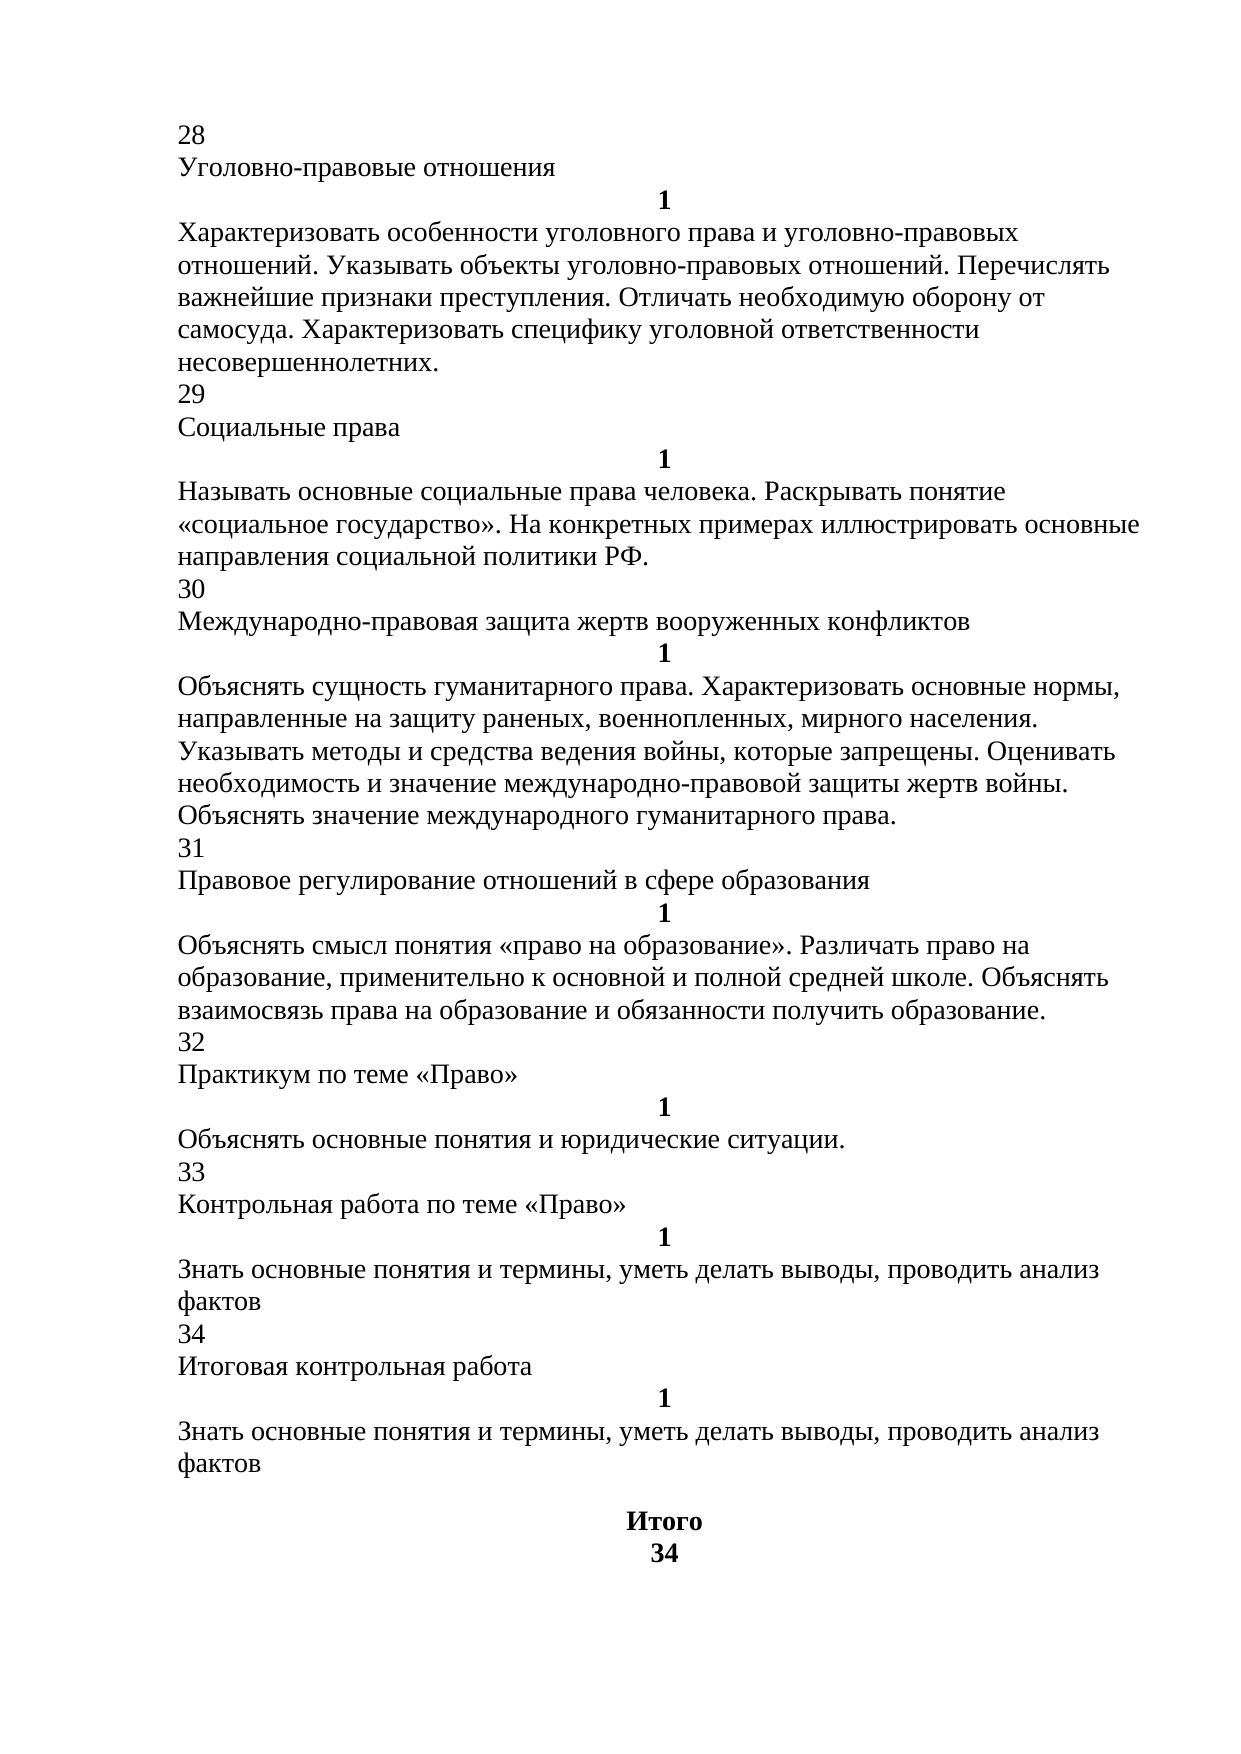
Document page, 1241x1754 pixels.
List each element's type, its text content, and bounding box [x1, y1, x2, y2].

text Объяснять основные понятия и юридические ситуации. [177, 1122, 1152, 1155]
text Знать основные понятия и термины, уметь делать выводы, проводить анализ фактов [177, 1252, 1152, 1317]
text Уголовно-правовые отношения [177, 151, 1152, 183]
text Международно-правовая защита жертв вооруженных конфликтов [177, 604, 1152, 636]
text Характеризовать особенности уголовного права и уголовно-правовых отношений. Указывать объекты уголовно-правовых отношений. Перечислять важнейшие признаки преступления. Отличать необходимую оборону от самосуда. Характеризовать специфику уголовной ответственности [177, 215, 1152, 345]
text 32 [177, 1025, 1152, 1058]
text Практикум по теме «Право» [177, 1058, 1152, 1090]
text Итоговая контрольная работа [177, 1349, 1152, 1382]
text Объяснять сущность гуманитарного права. Характеризовать основные нормы, направленные на защиту раненых, военнопленных, мирного населения. Указывать методы и средства ведения войны, которые запрещены. Оценивать необходимость и значение международно-правовой защиты жертв войны. Объяснять значение международного гуманитарного права. [177, 669, 1152, 831]
text Называть основные социальные права человека. Раскрывать понятие «социальное государство». На конкретных примерах иллюстрировать основные направления социальной политики РФ. [177, 474, 1152, 572]
text 34 [177, 1317, 1152, 1349]
text Знать основные понятия и термины, уметь делать выводы, проводить анализ фактов [177, 1414, 1152, 1479]
text 1 [177, 896, 1152, 928]
text Социальные права [177, 410, 1152, 442]
text 28 [177, 118, 1152, 151]
text 1 [177, 442, 1152, 474]
text 29 [177, 377, 1152, 410]
text 30 [177, 572, 1152, 604]
text Итого [177, 1504, 1152, 1536]
text Правовое регулирование отношений в сфере образования [177, 863, 1152, 896]
text 34 [177, 1536, 1152, 1569]
text Объяснять смысл понятия «право на образование». Различать право на образование, применительно к основной и полной средней школе. Объяснять взаимосвязь права на образование и обязанности получить образование. [177, 928, 1152, 1025]
text 31 [177, 831, 1152, 863]
text Контрольная работа по теме «Право» [177, 1187, 1152, 1219]
text 1 [177, 1090, 1152, 1122]
text несовершеннолетних. [177, 345, 1152, 377]
text 33 [177, 1155, 1152, 1187]
text 1 [177, 1219, 1152, 1252]
text 1 [177, 183, 1152, 215]
text 1 [177, 636, 1152, 669]
text 1 [177, 1382, 1152, 1414]
